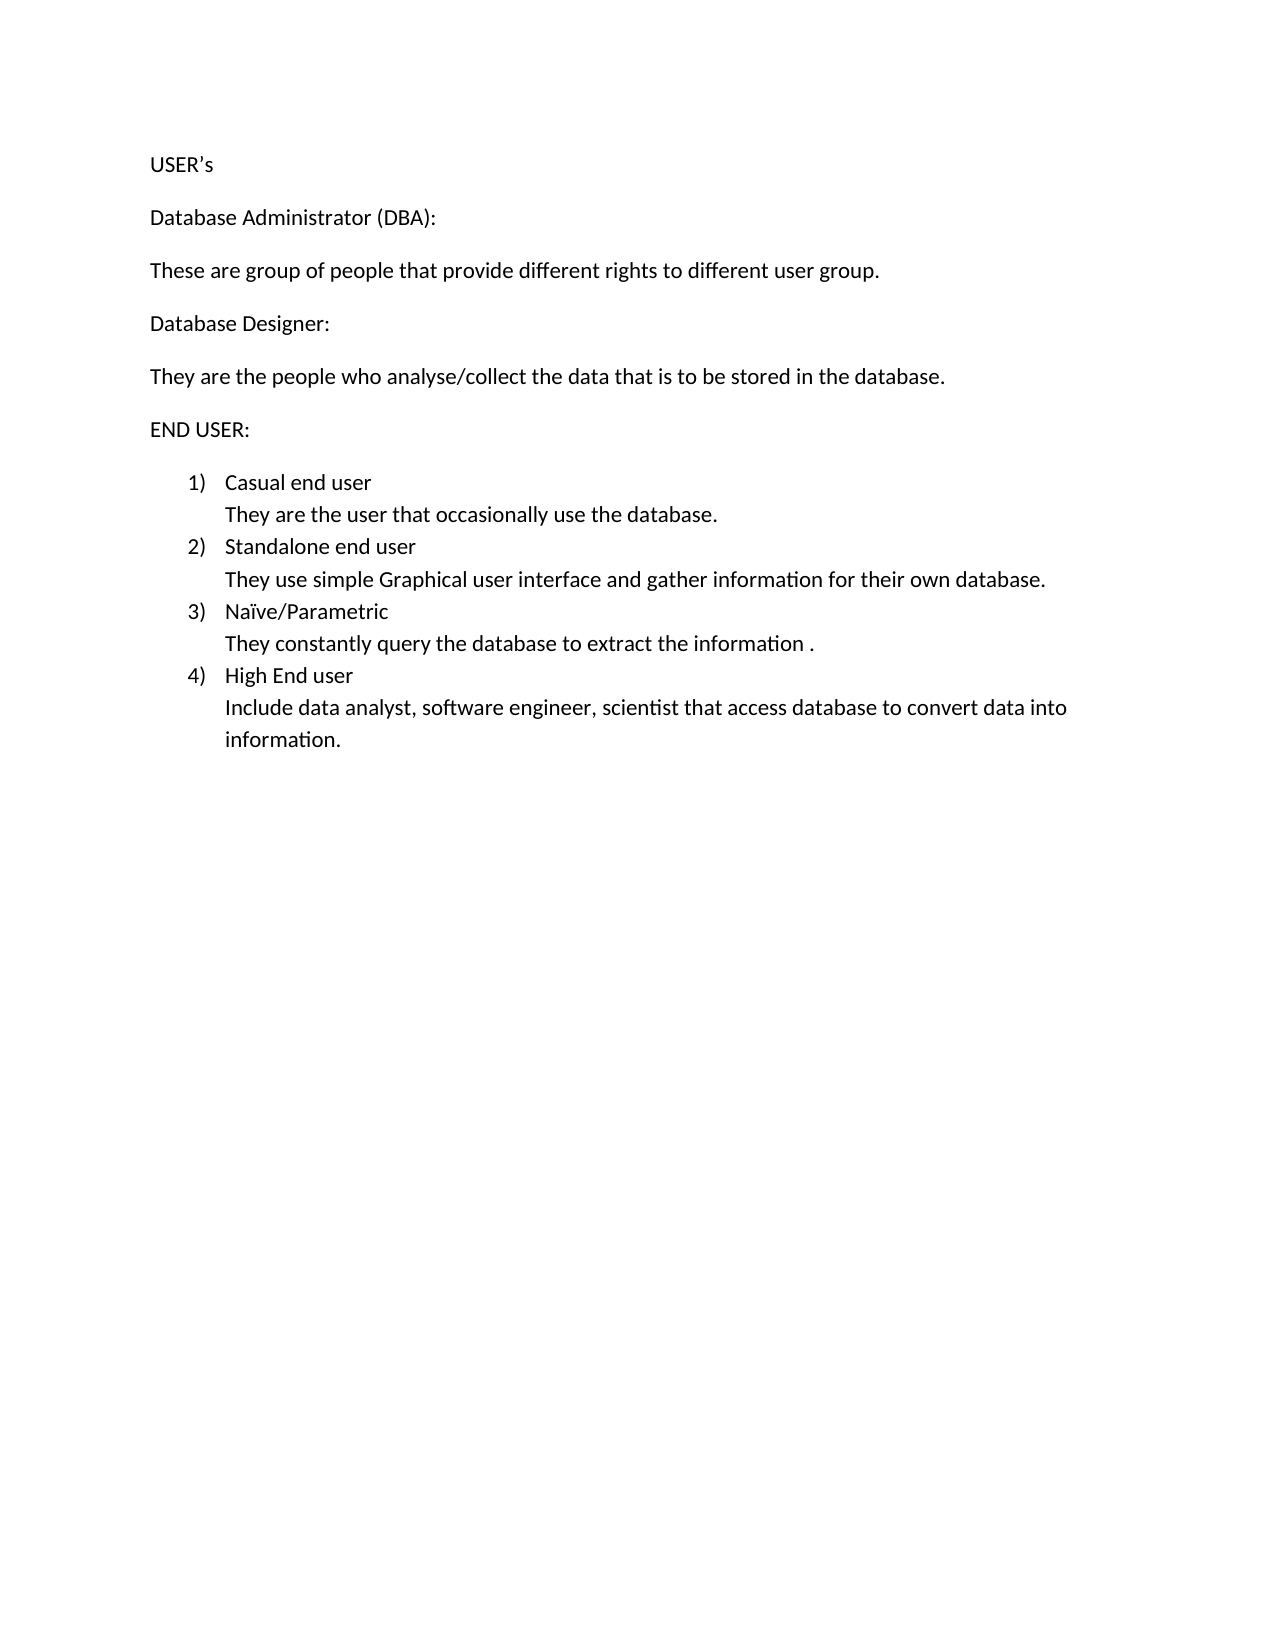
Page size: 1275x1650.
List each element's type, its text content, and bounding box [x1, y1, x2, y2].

list Include data analyst, software engineer, scientist that access database to convert data into information. [225, 693, 1125, 754]
list They constantly query the database to extract the information . [225, 629, 1125, 657]
text These are group of people that provide different rights to different user group. [150, 256, 1125, 284]
list Standalone end user [187, 532, 1125, 561]
text They are the people who analyse/collect the data that is to be stored in the database. [150, 362, 1125, 390]
list Casual end user [187, 468, 1125, 496]
text Database Administrator (DBA): [150, 203, 1125, 231]
text Database Designer: [150, 309, 1125, 337]
list They are the user that occasionally use the database. [225, 500, 1125, 528]
list They use simple Graphical user interface and gather information for their own database. [225, 565, 1125, 593]
list Naïve/Parametric [187, 597, 1125, 625]
list High End user [187, 661, 1125, 689]
text END USER: [150, 415, 1125, 443]
text USER’s [150, 150, 1125, 178]
